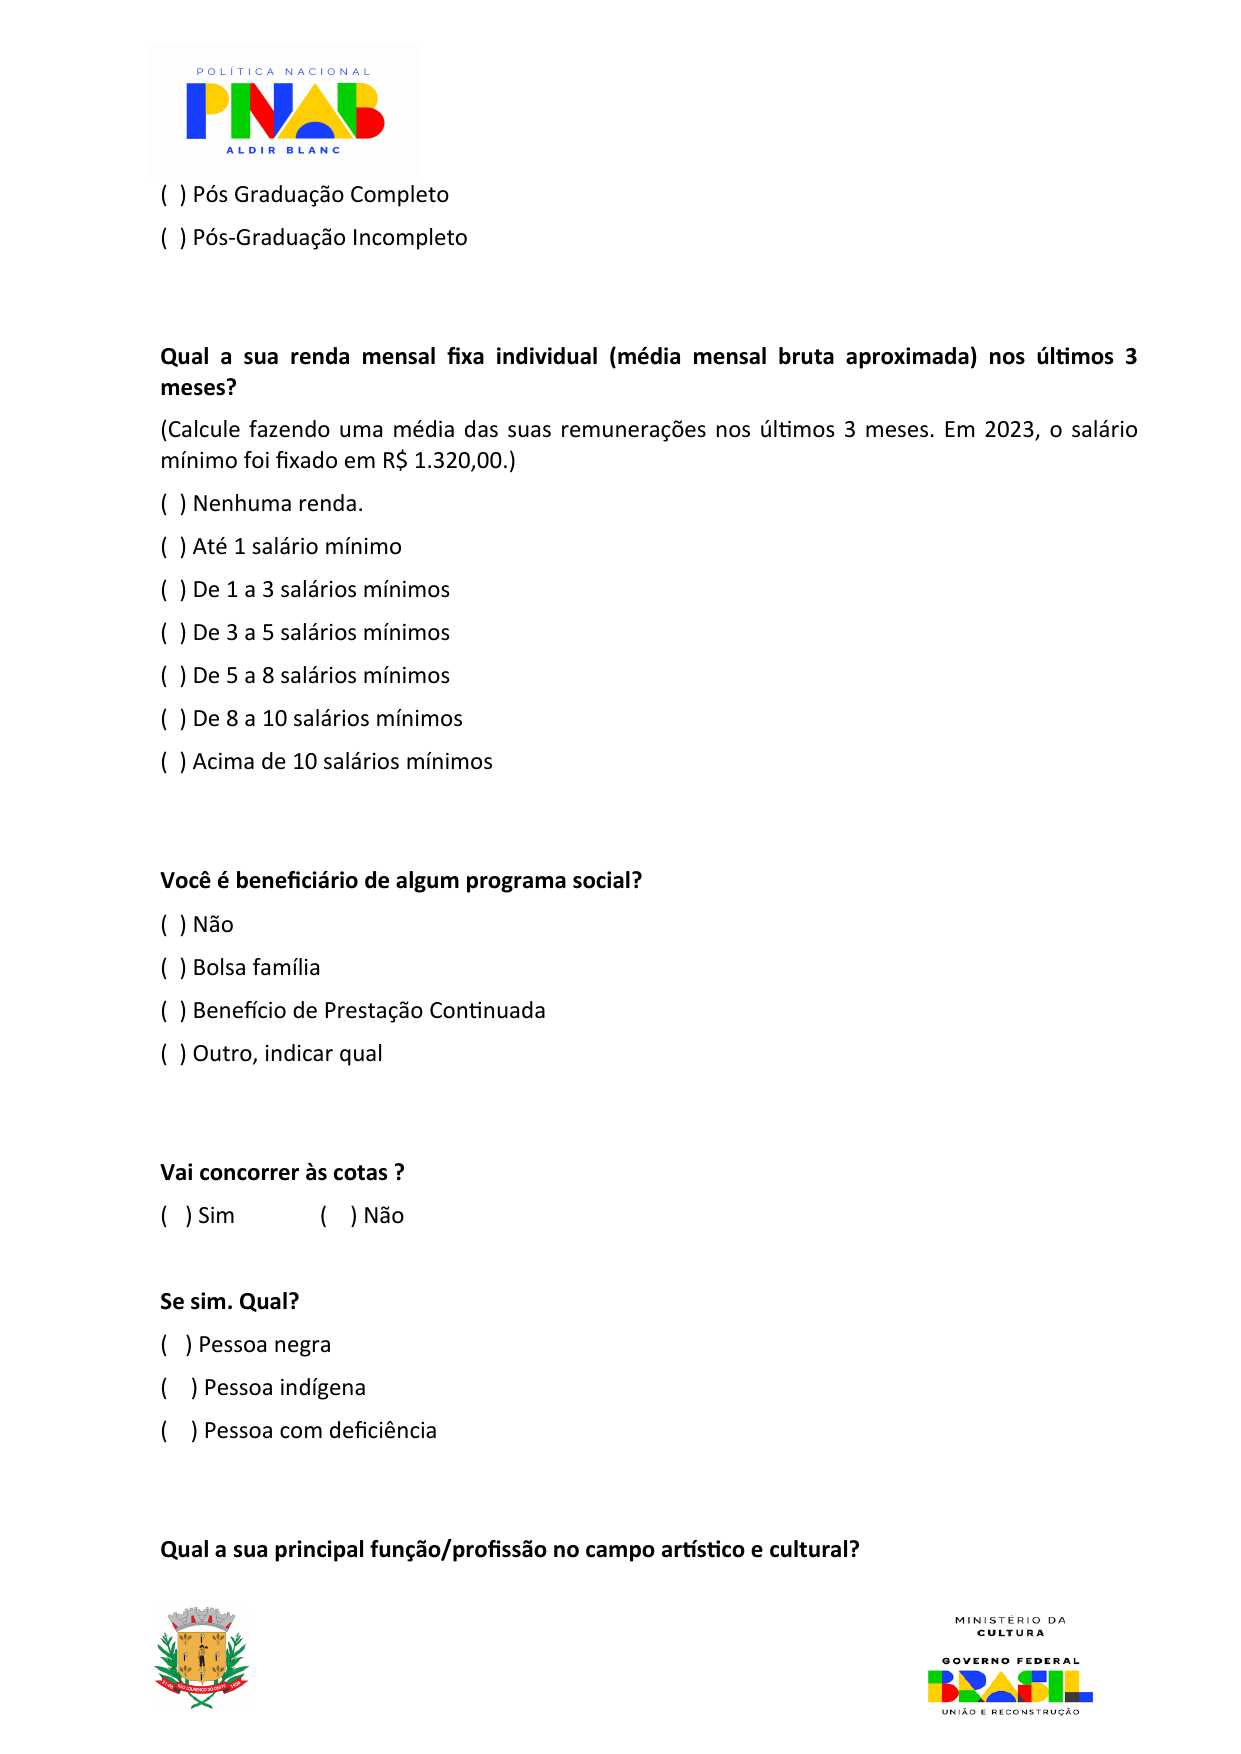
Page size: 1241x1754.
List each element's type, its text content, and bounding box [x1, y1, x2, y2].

text ( ) De 8 a 10 salários mínimos [160, 702, 1139, 733]
text ( ) Nenhuma renda. [160, 487, 1139, 518]
text (Calcule fazendo uma média das suas remunerações nos últimos 3 meses. Em 2023, o salário mínimo foi fixado em R$ 1.320,00.) [160, 414, 1139, 475]
text ( ) Outro, indicar qual [160, 1037, 1139, 1067]
text ( ) Não [160, 908, 1139, 938]
text ( ) Pessoa com deficiência [160, 1414, 1139, 1445]
picture [147, 44, 422, 178]
text Você é beneficiário de algum programa social? [160, 865, 1139, 895]
text Qual a sua renda mensal fixa individual (média mensal bruta aproximada) nos últimos 3 meses? [160, 340, 1139, 401]
text ( ) Bolsa família [160, 951, 1139, 981]
picture [918, 1594, 1106, 1743]
text ( ) Benefício de Prestação Continuada [160, 994, 1139, 1024]
text ( ) Acima de 10 salários mínimos [160, 745, 1139, 776]
text ( ) Pessoa indígena [160, 1371, 1139, 1402]
picture [152, 1605, 250, 1711]
text Qual a sua principal função/profissão no campo artístico e cultural? [160, 1534, 1139, 1564]
text ( ) De 3 a 5 salários mínimos [160, 616, 1139, 647]
text ( ) De 5 a 8 salários mínimos [160, 659, 1139, 690]
text ( ) Até 1 salário mínimo [160, 530, 1139, 561]
text ( ) Pós Graduação Completo [160, 178, 1139, 208]
text ( ) De 1 a 3 salários mínimos [160, 573, 1139, 604]
text ( ) Pós-Graduação Incompleto [160, 221, 1139, 251]
text Vai concorrer às cotas ? [160, 1156, 1139, 1187]
text ( ) Sim ( ) Não [160, 1199, 1139, 1230]
text ( ) Pessoa negra [160, 1328, 1139, 1359]
text Se sim. Qual? [160, 1285, 1139, 1316]
